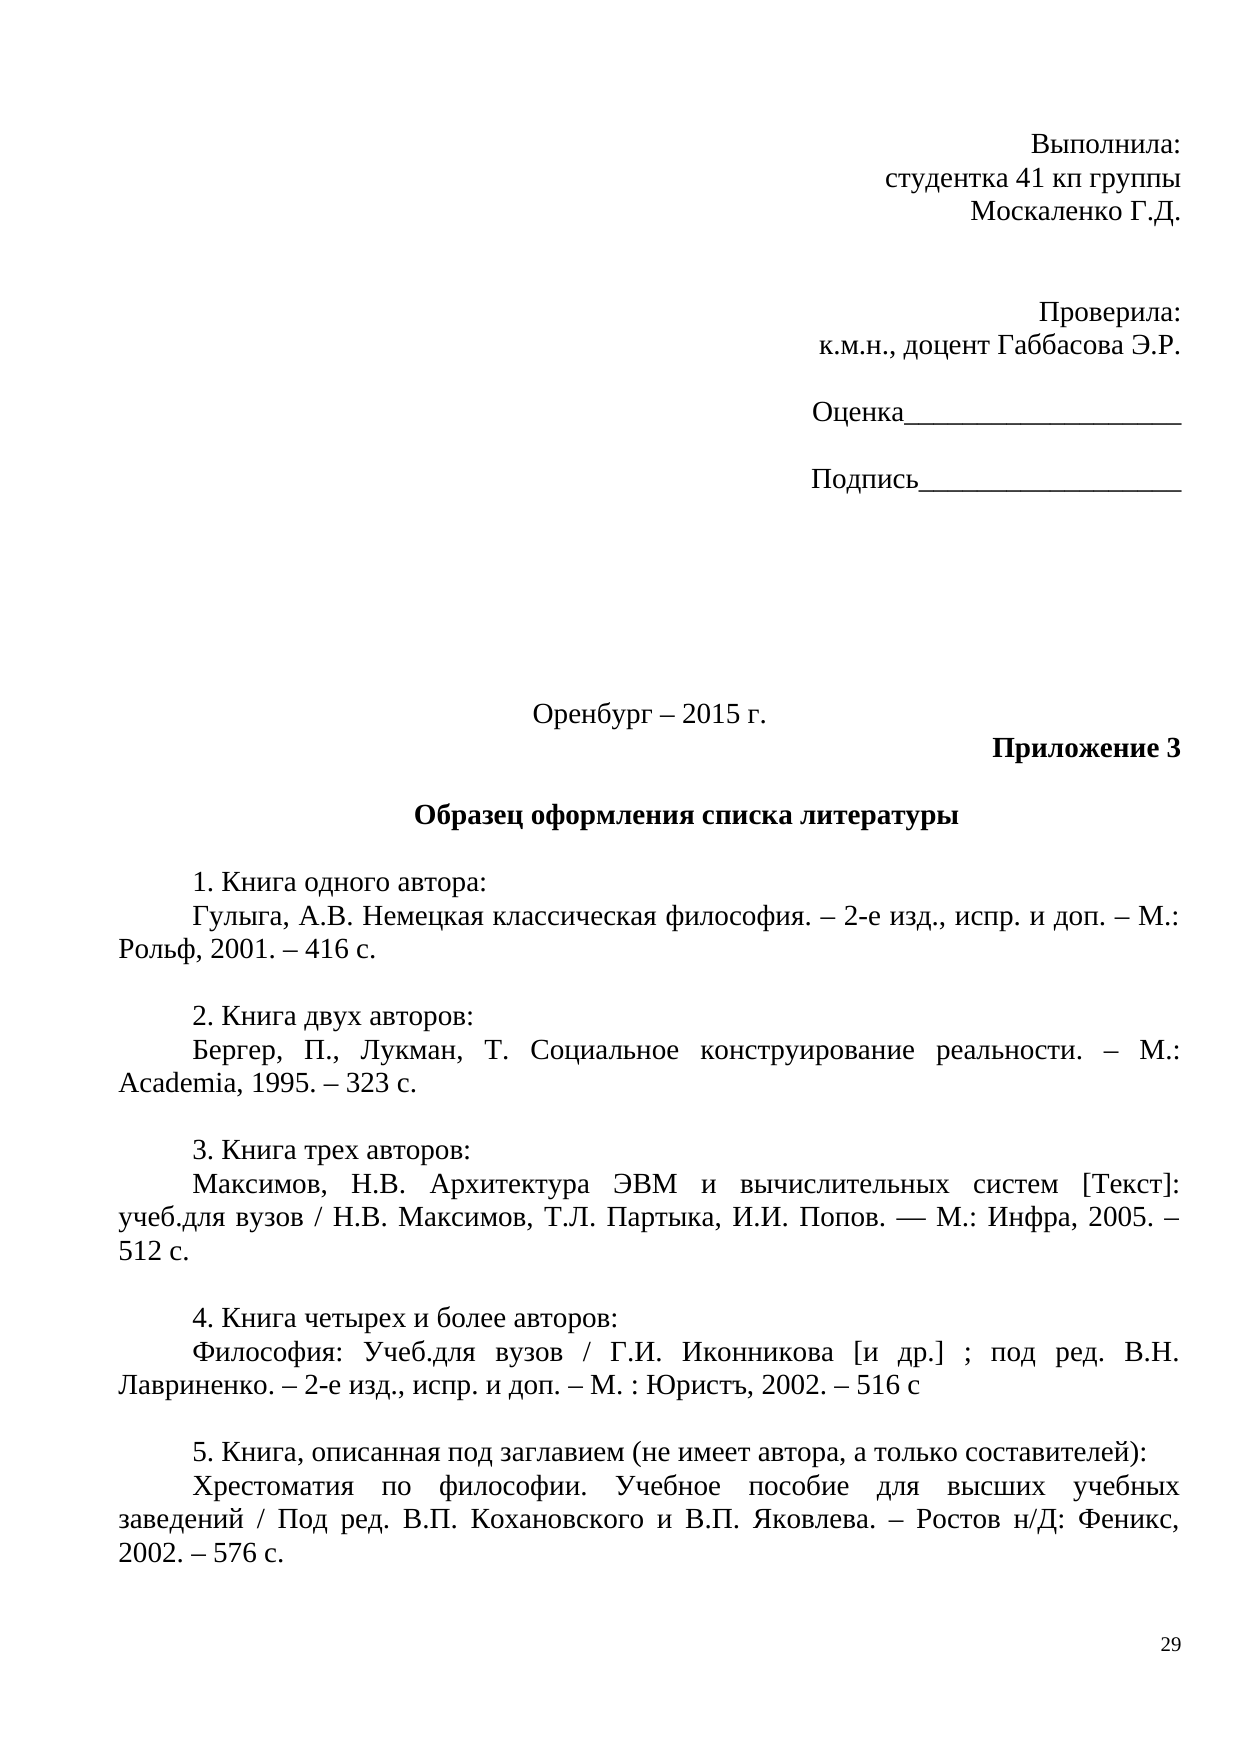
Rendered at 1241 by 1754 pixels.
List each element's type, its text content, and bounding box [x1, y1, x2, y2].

text Оренбург – 2015 г. [118, 696, 1181, 730]
text Хрестоматия по философии. Учебное пособие для высших учебных заведений / Под ред. В.П. Кохановского и В.П. Яковлева. – Ростов н/Д: Феникс, 2002. – 576 с. [118, 1468, 1181, 1568]
text Оценка___________________ [118, 394, 1181, 428]
text Выполнила: [118, 126, 1181, 160]
text 2. Книга двух авторов: [118, 998, 1181, 1032]
text Приложение 3 [118, 730, 1181, 763]
text Образец оформления списка литературы [118, 797, 1181, 831]
text Максимов, Н.В. Архитектура ЭВМ и вычислительных систем [Текст]: учеб.для вузов / Н.В. Максимов, Т.Л. Партыка, И.И. Попов. — М.: Инфра, 2005. – 512 с. [118, 1166, 1181, 1267]
text Москаленко Г.Д. [118, 193, 1181, 227]
text 5. Книга, описанная под заглавием (не имеет автора, а только составителей): [118, 1434, 1181, 1468]
text к.м.н., доцент Габбасова Э.Р. [118, 327, 1181, 361]
text 3. Книга трех авторов: [118, 1132, 1181, 1166]
text Философия: Учеб.для вузов / Г.И. Иконникова [и др.] ; под ред. В.Н. Лавриненко. – 2-е изд., испр. и доп. – М. : Юристъ, 2002. – 516 с [118, 1334, 1181, 1401]
text студентка 41 кп группы [118, 160, 1181, 193]
text 4. Книга четырех и более авторов: [118, 1300, 1181, 1334]
text Проверила: [118, 294, 1181, 327]
text Гулыга, А.В. Немецкая классическая философия. – 2-е изд., испр. и доп. – М.: Рольф, 2001. – 416 с. [118, 898, 1181, 965]
text 1. Книга одного автора: [118, 864, 1181, 898]
text Подпись__________________ [118, 462, 1181, 495]
text Бергер, П., Лукман, Т. Социальное конструирование реальности. – М.: Academia, 1995. – 323 с. [118, 1032, 1181, 1099]
